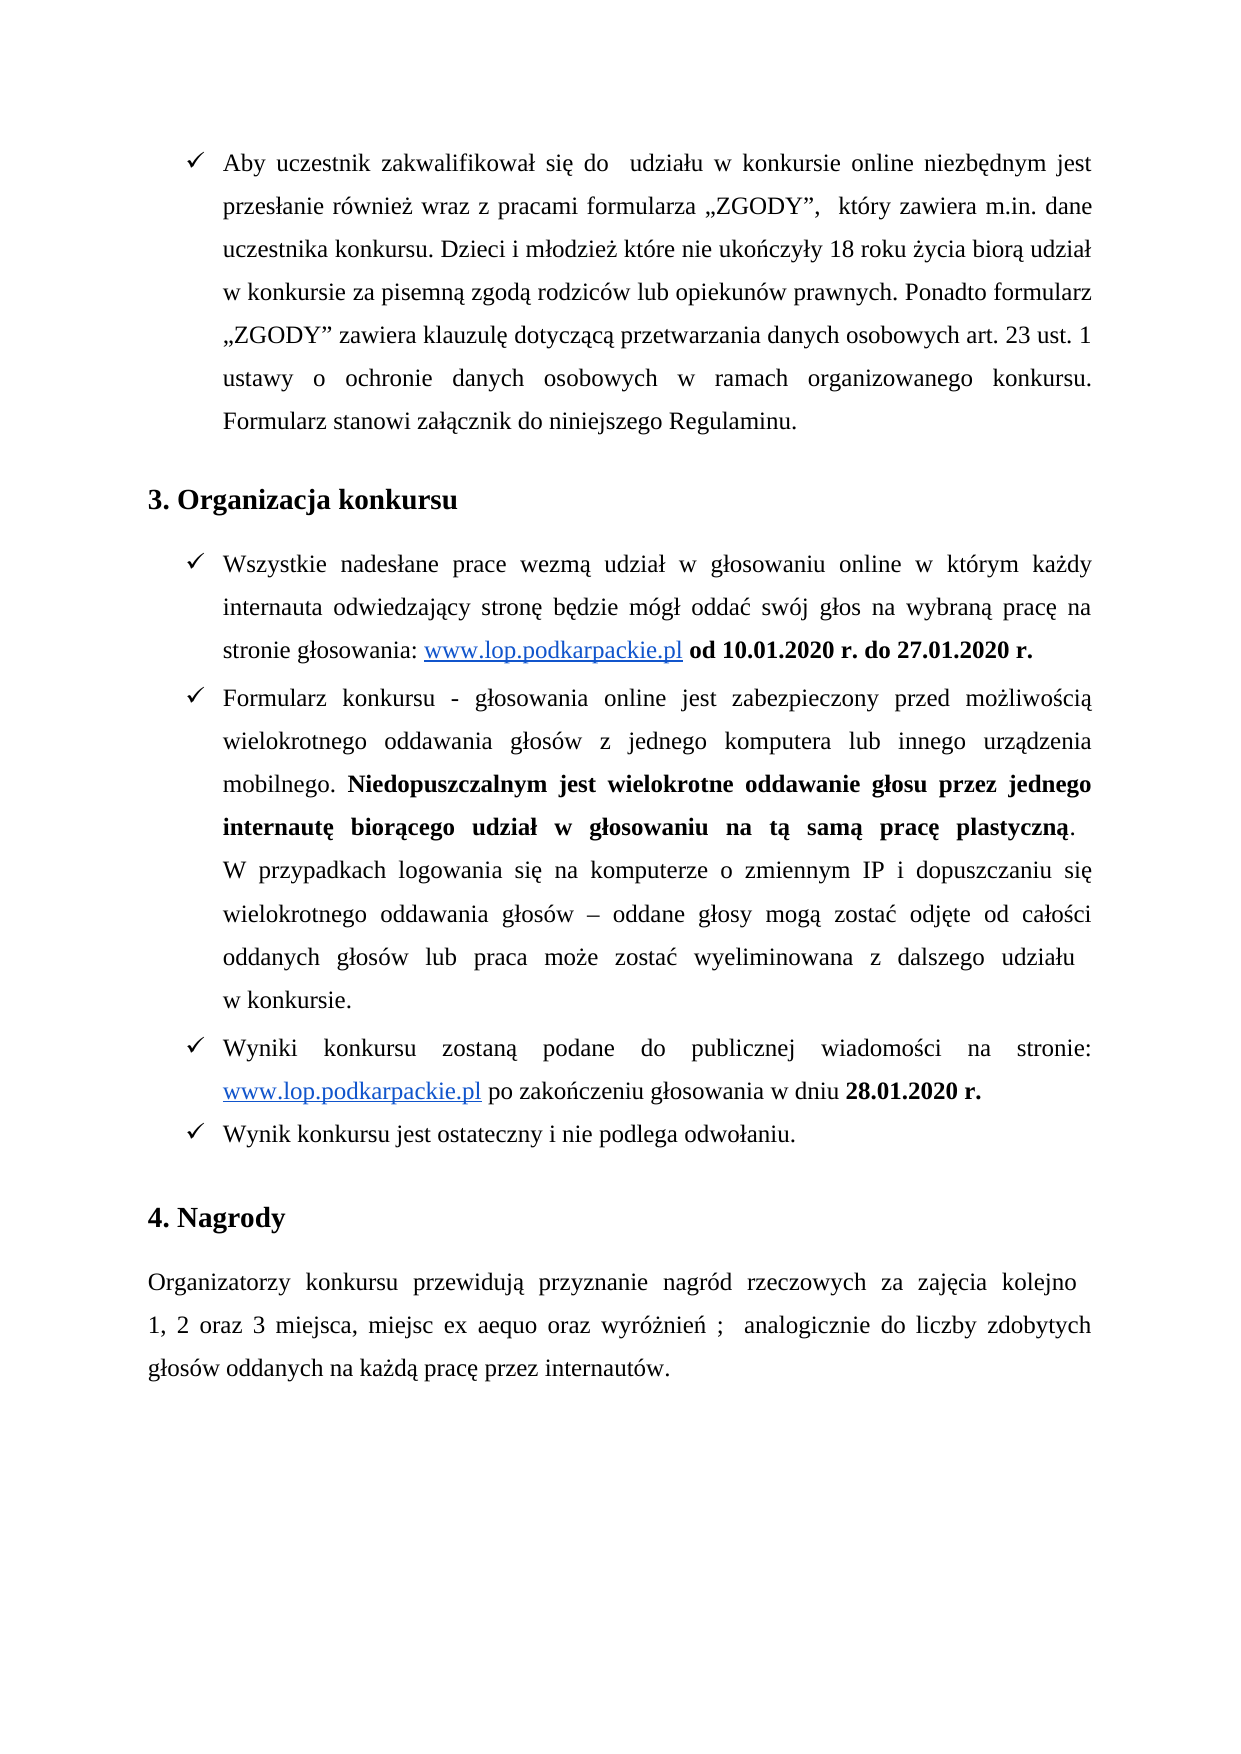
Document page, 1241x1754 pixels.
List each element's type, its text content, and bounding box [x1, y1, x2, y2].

list Aby uczestnik zakwalifikował się do udziału w konkursie online niezbędnym jest przesłanie również wraz z pracami formularza „ZGODY”, który zawiera m.in. dane uczestnika konkursu. Dzieci i młodzież które nie ukończyły 18 roku życia biorą udział w konkursie za pisemną zgodą rodziców lub opiekunów prawnych. Ponadto formularz „ZGODY” zawiera klauzulę dotyczącą przetwarzania danych osobowych art. 23 ust. 1 ustawy o ochronie danych osobowych w ramach organizowanego konkursu. Formularz stanowi załącznik do niniejszego Regulaminu. [185, 148, 1093, 435]
list Formularz konkursu - głosowania online jest zabezpieczony przed możliwością wielokrotnego oddawania głosów z jednego komputera lub innego urządzenia mobilnego. Niedopuszczalnym jest wielokrotne oddawanie głosu przez jednego internautę biorącego udział w głosowaniu na tą samą pracę plastyczną. W przypadkach logowania się na komputerze o zmiennym IP i dopuszczaniu się wielokrotnego oddawania głosów – oddane głosy mogą zostać odjęte od całości oddanych głosów lub praca może zostać wyeliminowana z dalszego udziału w konkursie. [185, 683, 1093, 1014]
list Wynik konkursu jest ostateczny i nie podlega odwołaniu. [185, 1119, 1093, 1148]
list Wszystkie nadesłane prace wezmą udział w głosowaniu online w którym każdy internauta odwiedzający stronę będzie mógł oddać swój głos na wybraną pracę na stronie głosowania: www.lop.podkarpackie.pl od 10.01.2020 r. do 27.01.2020 r. [185, 549, 1093, 664]
text 4. Nagrody [148, 1200, 1093, 1234]
list Wyniki konkursu zostaną podane do publicznej wiadomości na stronie: www.lop.podkarpackie.pl po zakończeniu głosowania w dniu 28.01.2020 r. [185, 1033, 1093, 1104]
text 3. Organizacja konkursu [148, 482, 1093, 516]
text Organizatorzy konkursu przewidują przyznanie nagród rzeczowych za zajęcia kolejno 1, 2 oraz 3 miejsca, miejsc ex aequo oraz wyróżnień ; analogicznie do liczby zdobytych głosów oddanych na każdą pracę przez internautów. [148, 1267, 1093, 1382]
